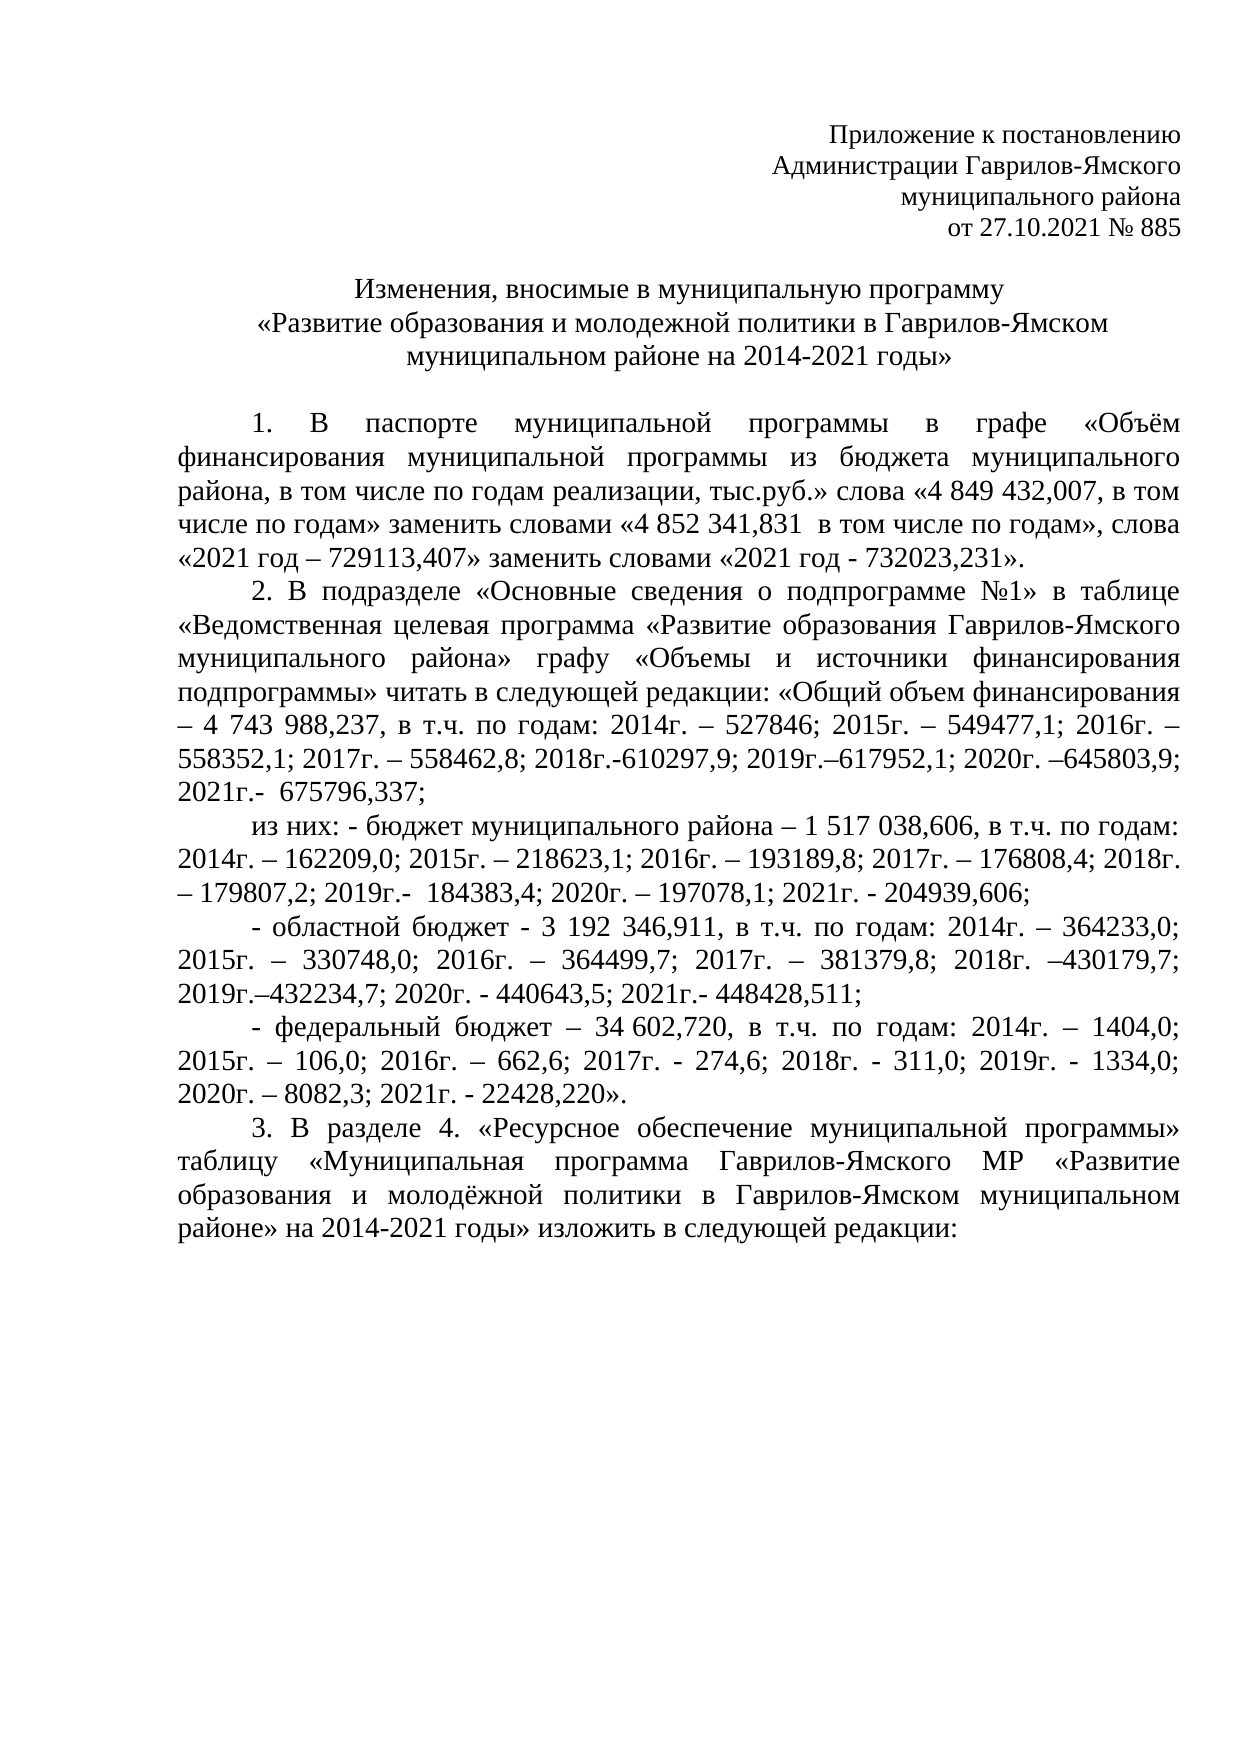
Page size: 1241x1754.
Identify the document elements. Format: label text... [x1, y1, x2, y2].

text Администрации Гаврилов-Ямского [177, 149, 1181, 180]
text - федеральный бюджет – 34 602,720, в т.ч. по годам: 2014г. – 1404,0; 2015г. – 106,0; 2016г. – 662,6; 2017г. - 274,6; 2018г. - 311,0; 2019г. - 1334,0; 2020г. – 8082,3; 2021г. - 22428,220». [177, 1009, 1181, 1110]
text муниципального района [177, 180, 1181, 212]
text Приложение к постановлению [177, 118, 1181, 149]
text 1. В паспорте муниципальной программы в графе «Объём финансирования муниципальной программы из бюджета муниципального района, в том числе по годам реализации, тыс.руб.» слова «4 849 432,007, в том числе по годам» заменить словами «4 852 341,831 в том числе по годам», слова «2021 год – 729113,407» заменить словами «2021 год - 732023,231». [177, 406, 1181, 573]
text от 27.10.2021 № 885 [177, 212, 1181, 243]
text «Развитие образования и молодежной политики в Гаврилов-Ямском муниципальном районе на 2014-2021 годы» [177, 305, 1181, 372]
text 2. В подразделе «Основные сведения о подпрограмме №1» в таблице «Ведомственная целевая программа «Развитие образования Гаврилов-Ямского муниципального района» графу «Объемы и источники финансирования подпрограммы» читать в следующей редакции: «Общий объем финансирования – 4 743 988,237, в т.ч. по годам: 2014г. – 527846; 2015г. – 549477,1; 2016г. – 558352,1; 2017г. – 558462,8; 2018г.-610297,9; 2019г.–617952,1; 2020г. –645803,9; 2021г.- 675796,337; [177, 573, 1181, 808]
text из них: - бюджет муниципального района – 1 517 038,606, в т.ч. по годам: 2014г. – 162209,0; 2015г. – 218623,1; 2016г. – 193189,8; 2017г. – 176808,4; 2018г. – 179807,2; 2019г.- 184383,4; 2020г. – 197078,1; 2021г. - 204939,606; [177, 808, 1181, 909]
text 3. В разделе 4. «Ресурсное обеспечение муниципальной программы» таблицу «Муниципальная программа Гаврилов-Ямского МР «Развитие образования и молодёжной политики в Гаврилов-Ямском муниципальном районе» на 2014-2021 годы» изложить в следующей редакции: [177, 1110, 1181, 1244]
text Изменения, вносимые в муниципальную программу [177, 271, 1181, 305]
text - областной бюджет - 3 192 346,911, в т.ч. по годам: 2014г. – 364233,0; 2015г. – 330748,0; 2016г. – 364499,7; 2017г. – 381379,8; 2018г. –430179,7; 2019г.–432234,7; 2020г. - 440643,5; 2021г.- 448428,511; [177, 909, 1181, 1009]
